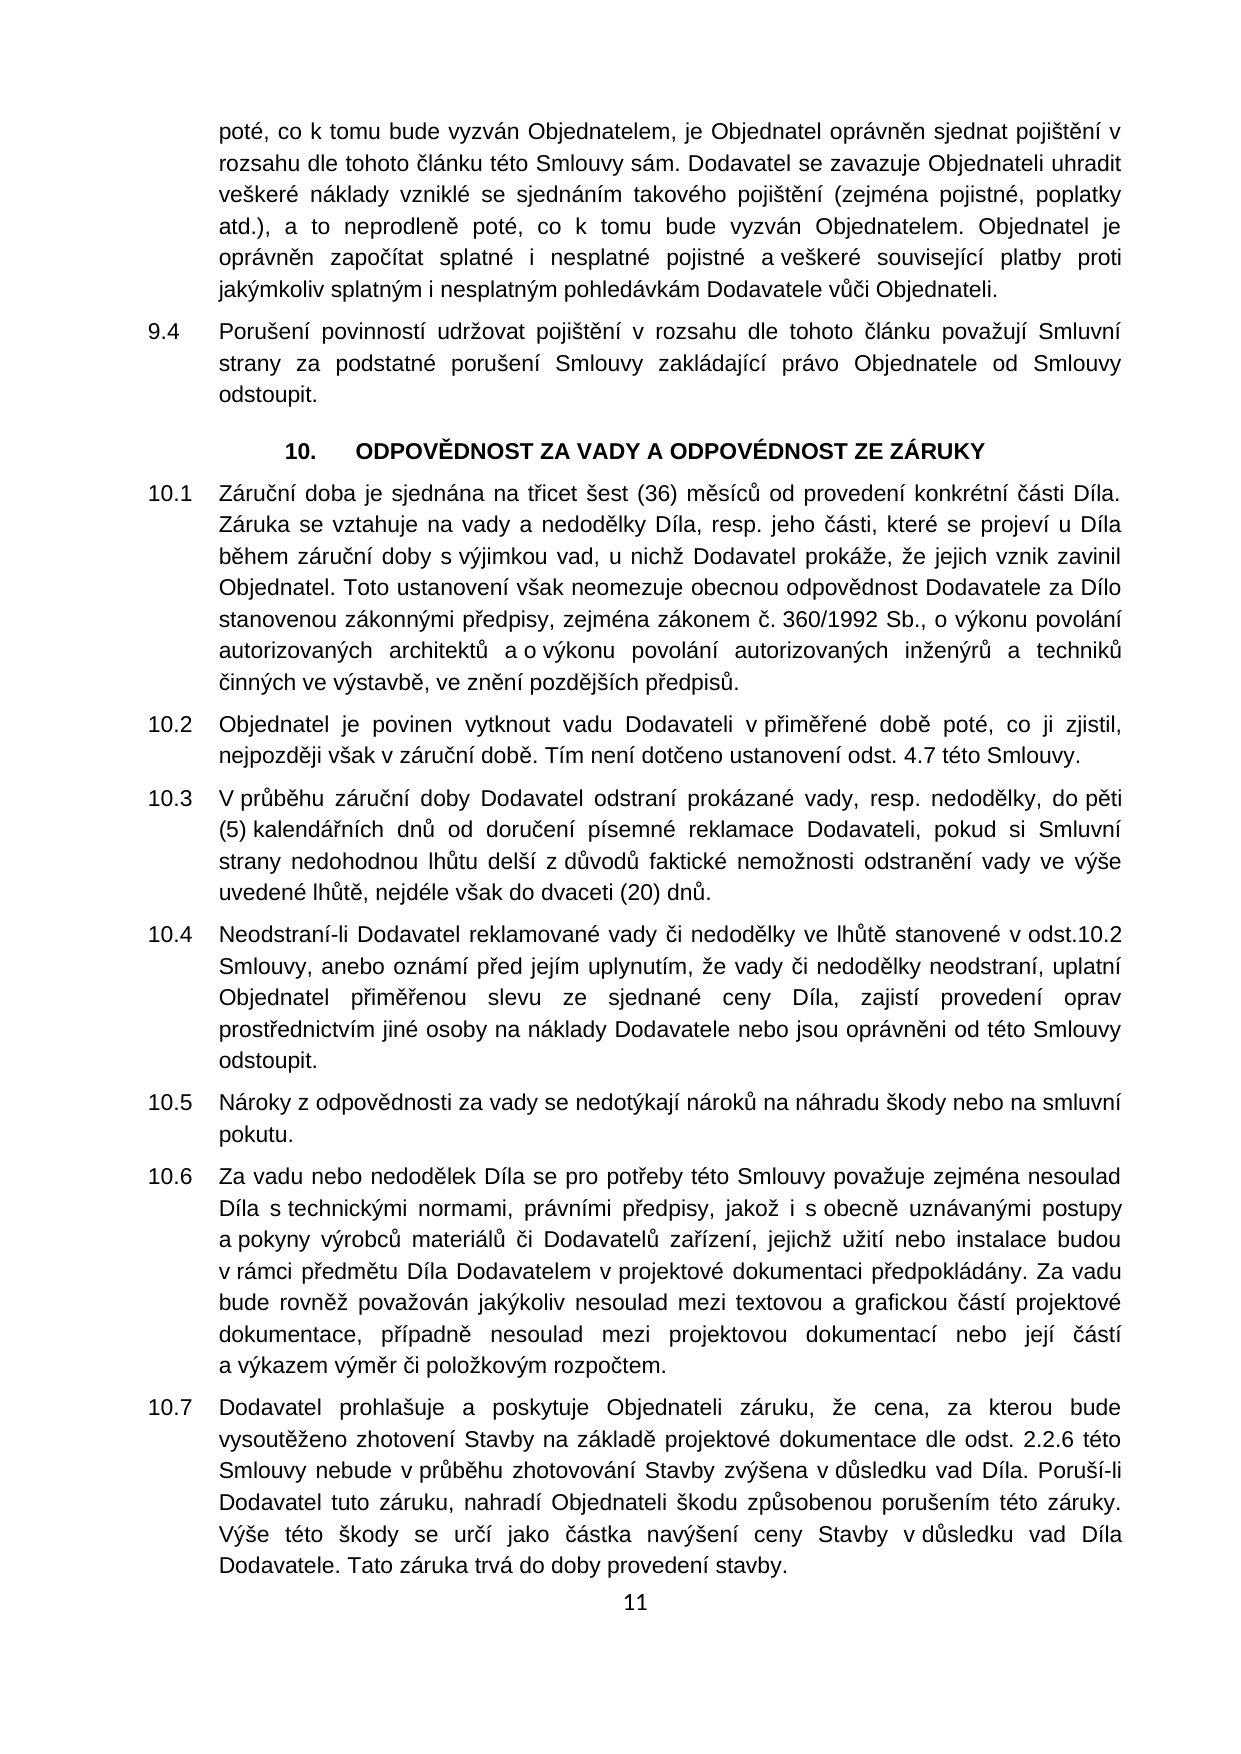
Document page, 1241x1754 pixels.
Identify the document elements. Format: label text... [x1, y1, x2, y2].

text Neodstraní-li Dodavatel reklamované vady či nedodělky ve lhůtě stanovené v odst.10.2 Smlouvy, anebo oznámí před jejím uplynutím, že vady či nedodělky neodstraní, uplatní Objednatel přiměřenou slevu ze sjednané ceny Díla, zajistí provedení oprav prostřednictvím jiné osoby na náklady Dodavatele nebo jsou oprávněni od této Smlouvy odstoupit. [148, 921, 1122, 1074]
text Záruční doba je sjednána na třicet šest (36) měsíců od provedení konkrétní části Díla. Záruka se vztahuje na vady a nedodělky Díla, resp. jeho části, které se projeví u Díla během záruční doby s výjimkou vad, u nichž Dodavatel prokáže, že jejich vznik zavinil Objednatel. Toto ustanovení však neomezuje obecnou odpovědnost Dodavatele za Dílo stanovenou zákonnými předpisy, zejména zákonem č. 360/1992 Sb., o výkonu povolání autorizovaných architektů a o výkonu povolání autorizovaných inženýrů a techniků činných ve výstavbě, ve znění pozdějších předpisů. [148, 479, 1122, 695]
text Objednatel je povinen vytknout vadu Dodavateli v přiměřené době poté, co ji zjistil, nejpozději však v záruční době. Tím není dotčeno ustanovení odst. 4.7 této Smlouvy. [148, 711, 1122, 769]
text V průběhu záruční doby Dodavatel odstraní prokázané vady, resp. nedodělky, do pěti (5) kalendářních dnů od doručení písemné reklamace Dodavateli, pokud si Smluvní strany nedohodnou lhůtu delší z důvodů faktické nemožnosti odstranění vady ve výše uvedené lhůtě, nejdéle však do dvaceti (20) dnů. [148, 784, 1122, 906]
text Nároky z odpovědnosti za vady se nedotýkají nároků na náhradu škody nebo na smluvní pokutu. [148, 1089, 1122, 1147]
text Porušení povinností udržovat pojištění v rozsahu dle tohoto článku považují Smluvní strany za podstatné porušení Smlouvy zakládající právo Objednatele od Smlouvy odstoupit. [148, 318, 1122, 407]
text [148, 118, 1122, 302]
text Dodavatel prohlašuje a poskytuje Objednateli záruku, že cena, za kterou bude vysoutěženo zhotovení Stavby na základě projektové dokumentace dle odst. 2.2.6 této Smlouvy nebude v průběhu zhotovování Stavby zvýšena v důsledku vad Díla. Poruší-li Dodavatel tuto záruku, nahradí Objednateli škodu způsobenou porušením této záruky. Výše této škody se určí jako částka navýšení ceny Stavby v důsledku vad Díla Dodavatele. Tato záruka trvá do doby provedení stavby. [148, 1394, 1122, 1578]
text ODPOVĚDNOST ZA VADY A ODPOVÉDNOST ZE ZÁRUKY [148, 438, 1122, 464]
text Za vadu nebo nedodělek Díla se pro potřeby této Smlouvy považuje zejména nesoulad Díla s technickými normami, právními předpisy, jakož i s obecně uznávanými postupy a pokyny výrobců materiálů či Dodavatelů zařízení, jejichž užití nebo instalace budou v rámci předmětu Díla Dodavatelem v projektové dokumentaci předpokládány. Za vadu bude rovněž považován jakýkoliv nesoulad mezi textovou a grafickou částí projektové dokumentace, případně nesoulad mezi projektovou dokumentací nebo její částí a výkazem výměr či položkovým rozpočtem. [148, 1163, 1122, 1379]
